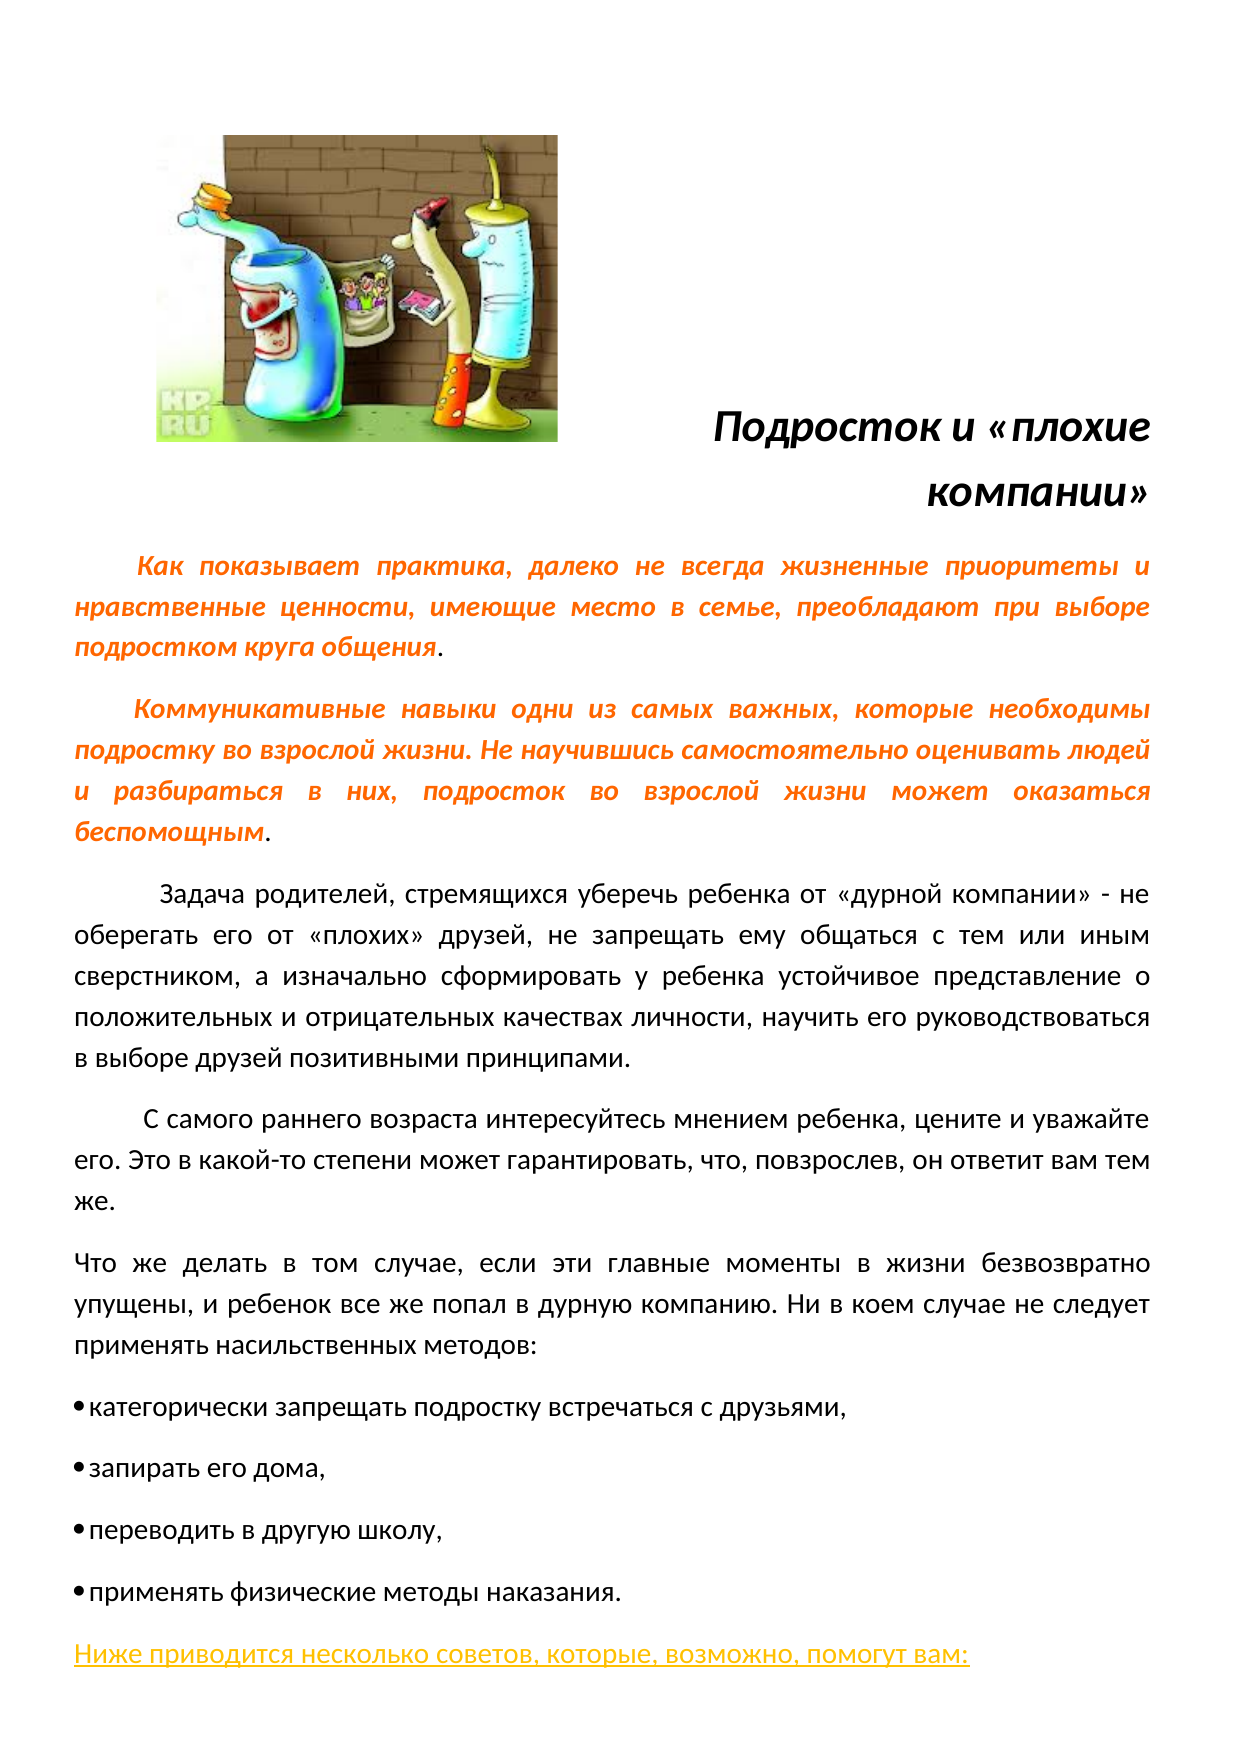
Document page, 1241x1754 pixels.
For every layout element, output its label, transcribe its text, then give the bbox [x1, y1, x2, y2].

picture [156, 135, 558, 442]
list запирать его дома, [74, 1449, 1152, 1485]
text Коммуникативные навыки одни из самых важных, которые необходимы подростку во взрослой жизни. Не научившись самостоятельно оценивать людей и разбираться в них, подросток во взрослой жизни может оказаться беспомощным. [74, 690, 1152, 849]
list категорически запрещать подростку встречаться с друзьями, [74, 1388, 1152, 1423]
text С самого раннего возраста интересуйтесь мнением ребенка, цените и уважайте его. Это в какой-то степени может гарантировать, что, повзрослев, он ответит вам тем же. [74, 1100, 1152, 1218]
list применять физические методы наказания. [74, 1573, 1152, 1609]
text Ниже приводится несколько советов, которые, возможно, помогут вам: [74, 1635, 1152, 1670]
text Как показывает практика, далеко не всегда жизненные приоритеты и нравственные ценности, имеющие место в семье, преобладают при выборе подростком круга общения. [74, 547, 1152, 664]
text Что же делать в том случае, если эти главные моменты в жизни безвозвратно упущены, и ребенок все же попал в дурную компанию. Ни в коем случае не следует применять насильственных методов: [74, 1244, 1152, 1362]
list переводить в другую школу, [74, 1511, 1152, 1547]
text Задача родителей, стремящихся уберечь ребенка от «дурной компании» - не оберегать его от «плохих» друзей, не запрещать ему общаться с тем или иным сверстником, а изначально сформировать у ребенка устойчивое представление о положительных и отрицательных качествах личности, научить его руководствоваться в выборе друзей позитивными принципами. [74, 875, 1152, 1074]
